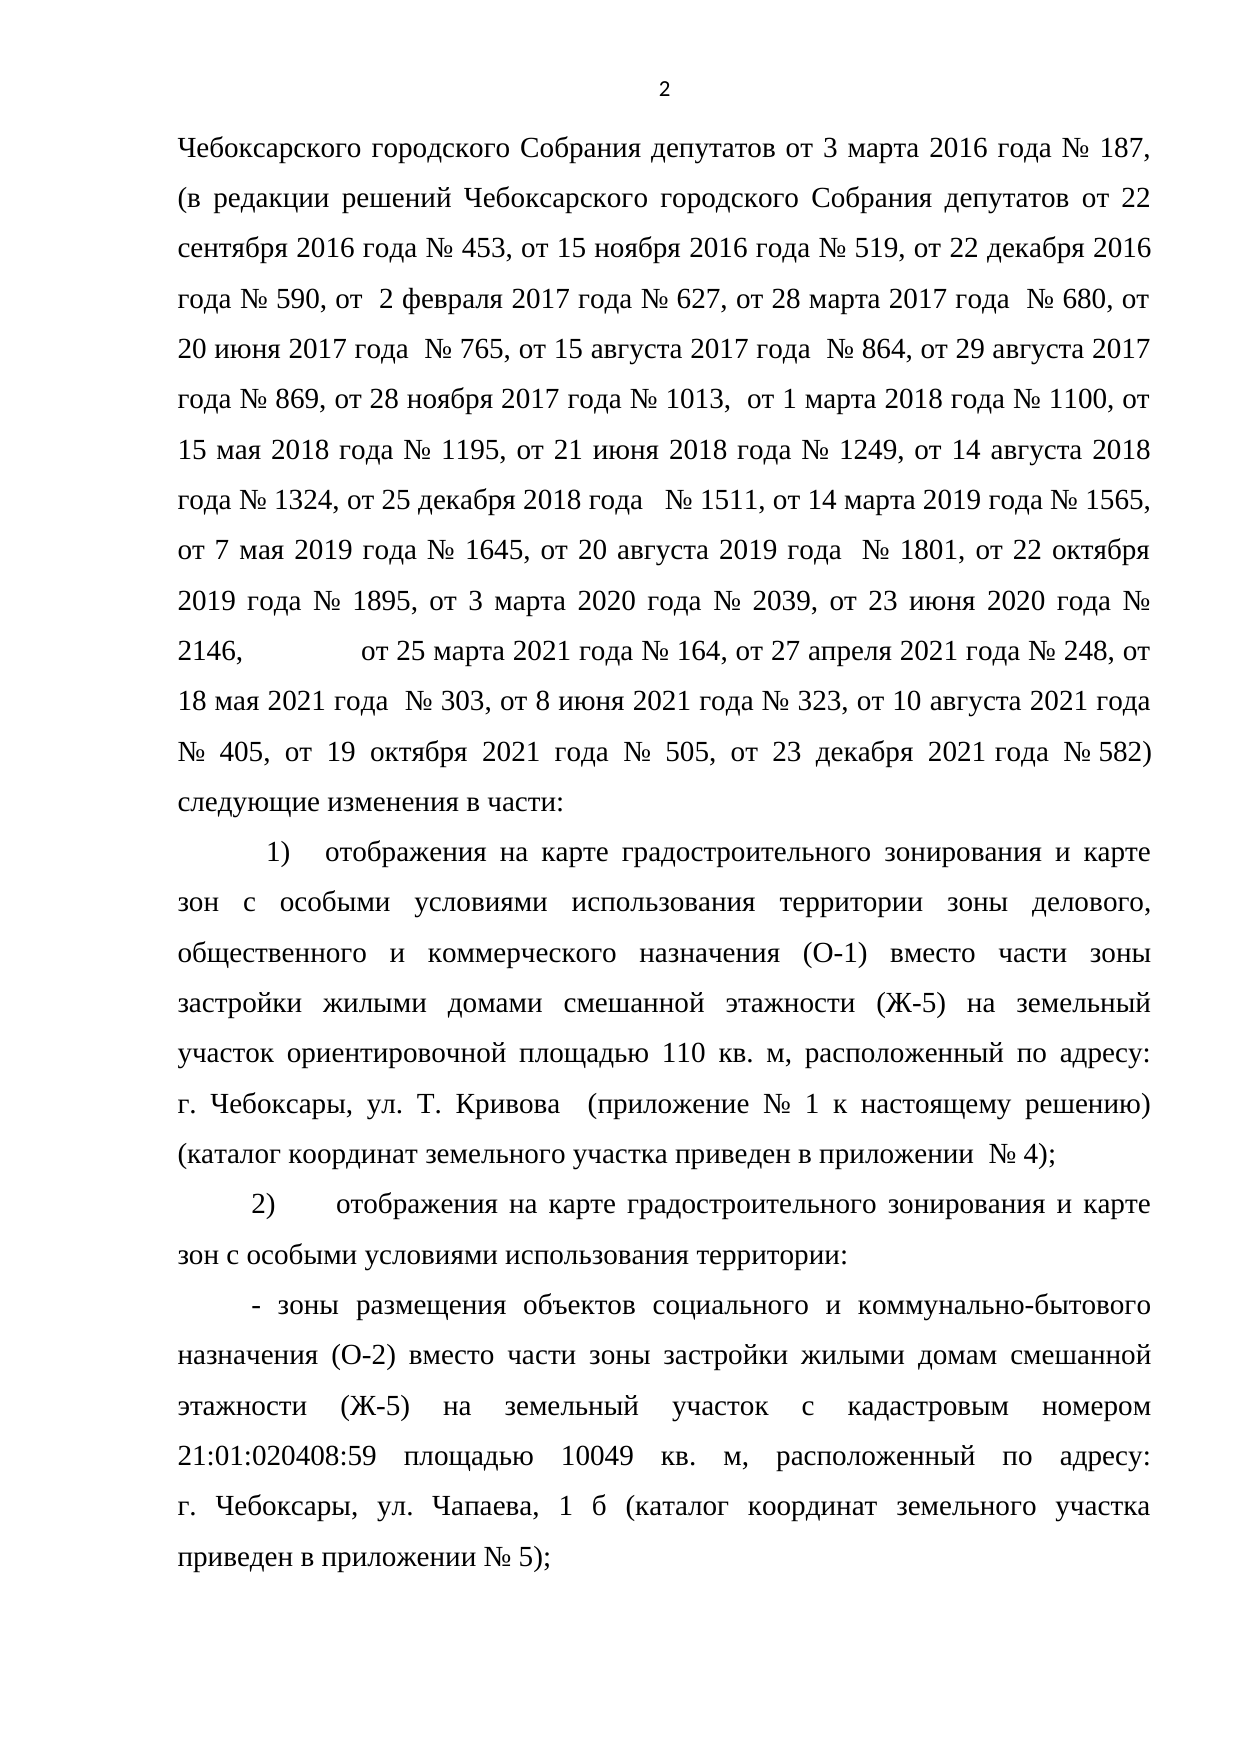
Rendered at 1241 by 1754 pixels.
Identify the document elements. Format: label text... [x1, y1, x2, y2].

text - зоны размещения объектов социального и коммунально-бытового назначения (О-2) вместо части зоны застройки жилыми домам смешанной этажности (Ж-5) на земельный участок с кадастровым номером 21:01:020408:59 площадью 10049 кв. м, расположенный по адресу: г. Чебоксары, ул. Чапаева, 1 б (каталог координат земельного участка приведен в приложении № 5); [177, 1287, 1152, 1572]
text 2) отображения на карте градостроительного зонирования и карте зон с особыми условиями использования территории: [177, 1186, 1152, 1270]
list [177, 130, 1152, 817]
list отображения на карте градостроительного зонирования и карте зон с особыми условиями использования территории зоны делового, общественного и коммерческого назначения (О-1) вместо части зоны застройки жилыми домами смешанной этажности (Ж-5) на земельный участок ориентировочной площадью 110 кв. м, расположенный по адресу: г. Чебоксары, ул. Т. Кривова (приложение № 1 к настоящему решению) (каталог координат земельного участка приведен в приложении № 4); [177, 834, 1152, 1170]
